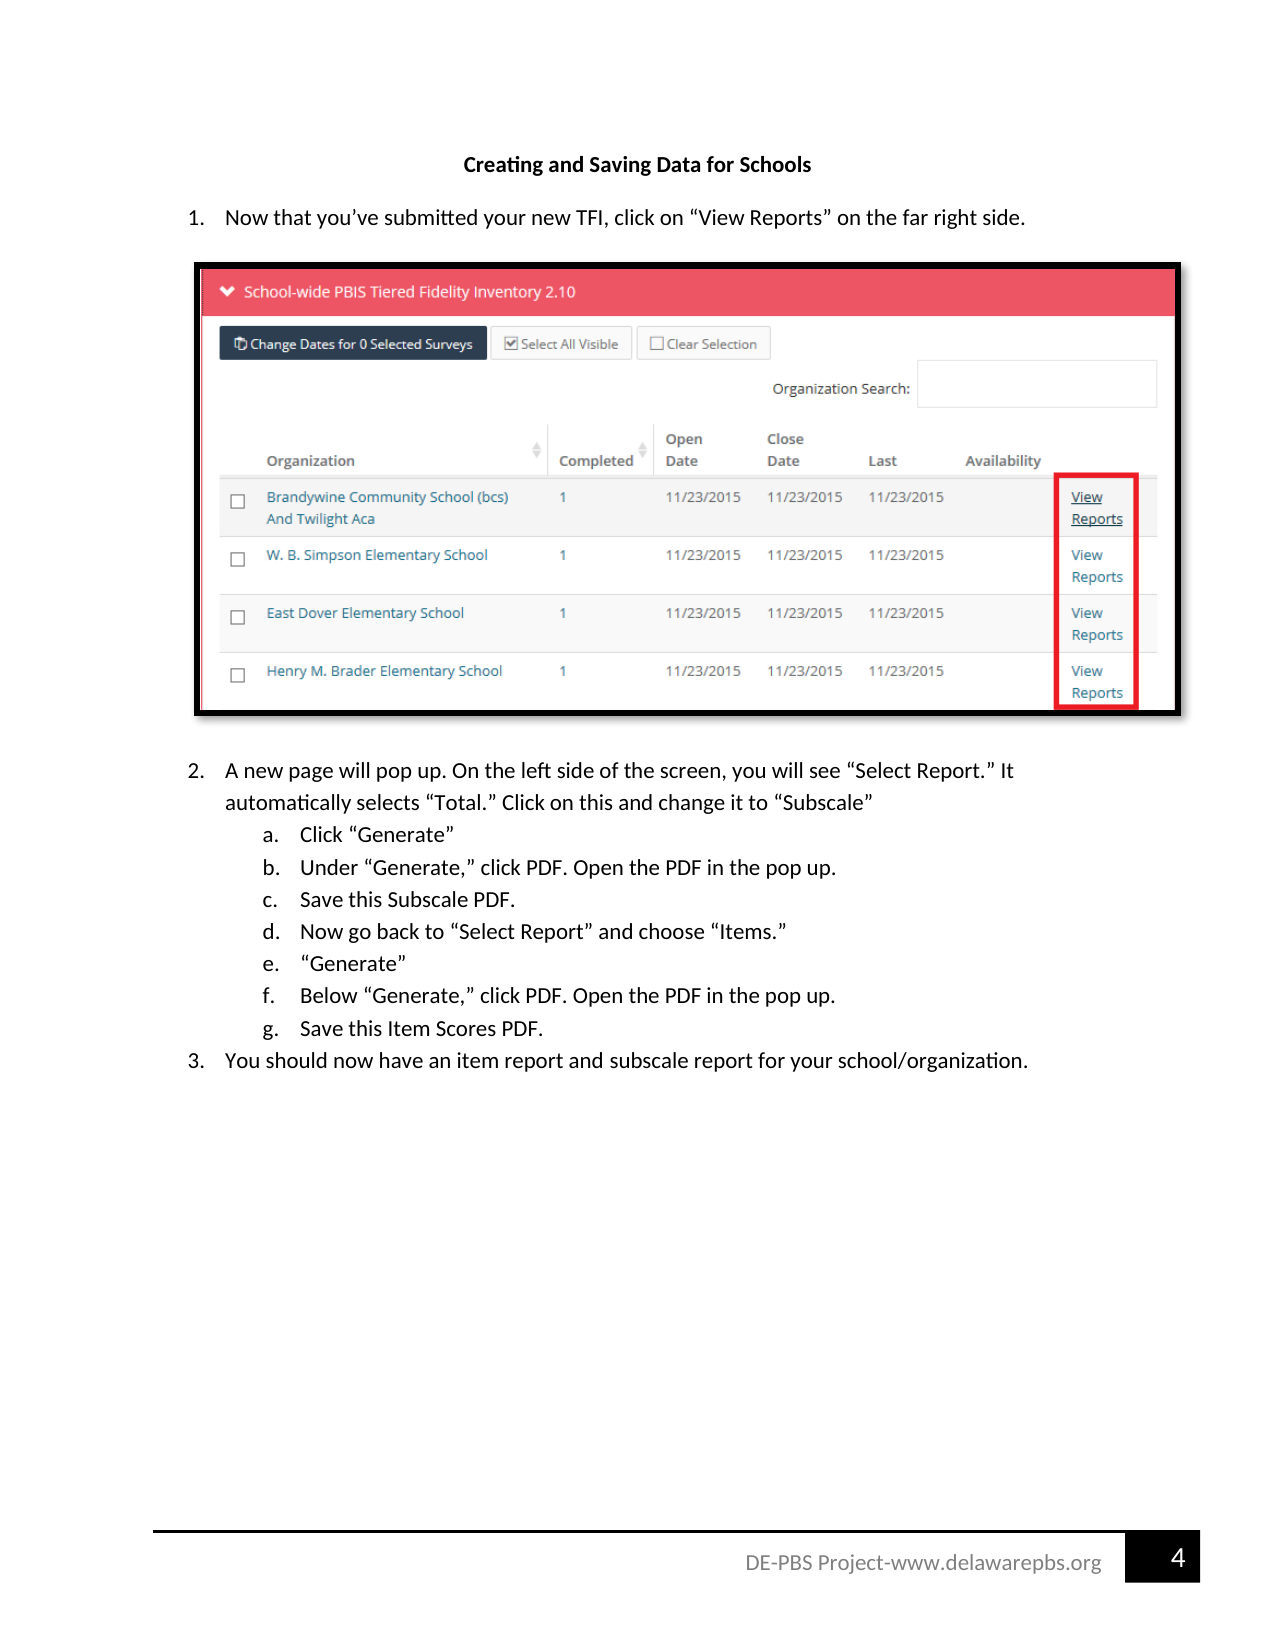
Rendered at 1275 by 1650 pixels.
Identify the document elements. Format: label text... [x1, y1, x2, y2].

list Click “Generate” [262, 821, 1125, 848]
text Creating and Saving Data for Schools [150, 150, 1125, 178]
list Below “Generate,” click PDF. Open the PDF in the pop up. [262, 981, 1125, 1009]
picture [200, 269, 1175, 710]
list Now that you’ve submitted your new TFI, click on “View Reports” on the far right side. [187, 203, 1125, 231]
list “Generate” [262, 949, 1125, 977]
list Under “Generate,” click PDF. Open the PDF in the pop up. [262, 853, 1125, 881]
list Now go back to “Select Report” and choose “Items.” [262, 917, 1125, 945]
list You should now have an item report and subscale report for your school/organization. [187, 1046, 1125, 1074]
list Save this Subscale PDF. [262, 885, 1125, 913]
list Save this Item Scores PDF. [262, 1014, 1125, 1042]
list A new page will pop up. On the left side of the screen, you will see “Select Report.” It automatically selects “Total.” Click on this and change it to “Subscale” [187, 756, 1125, 816]
